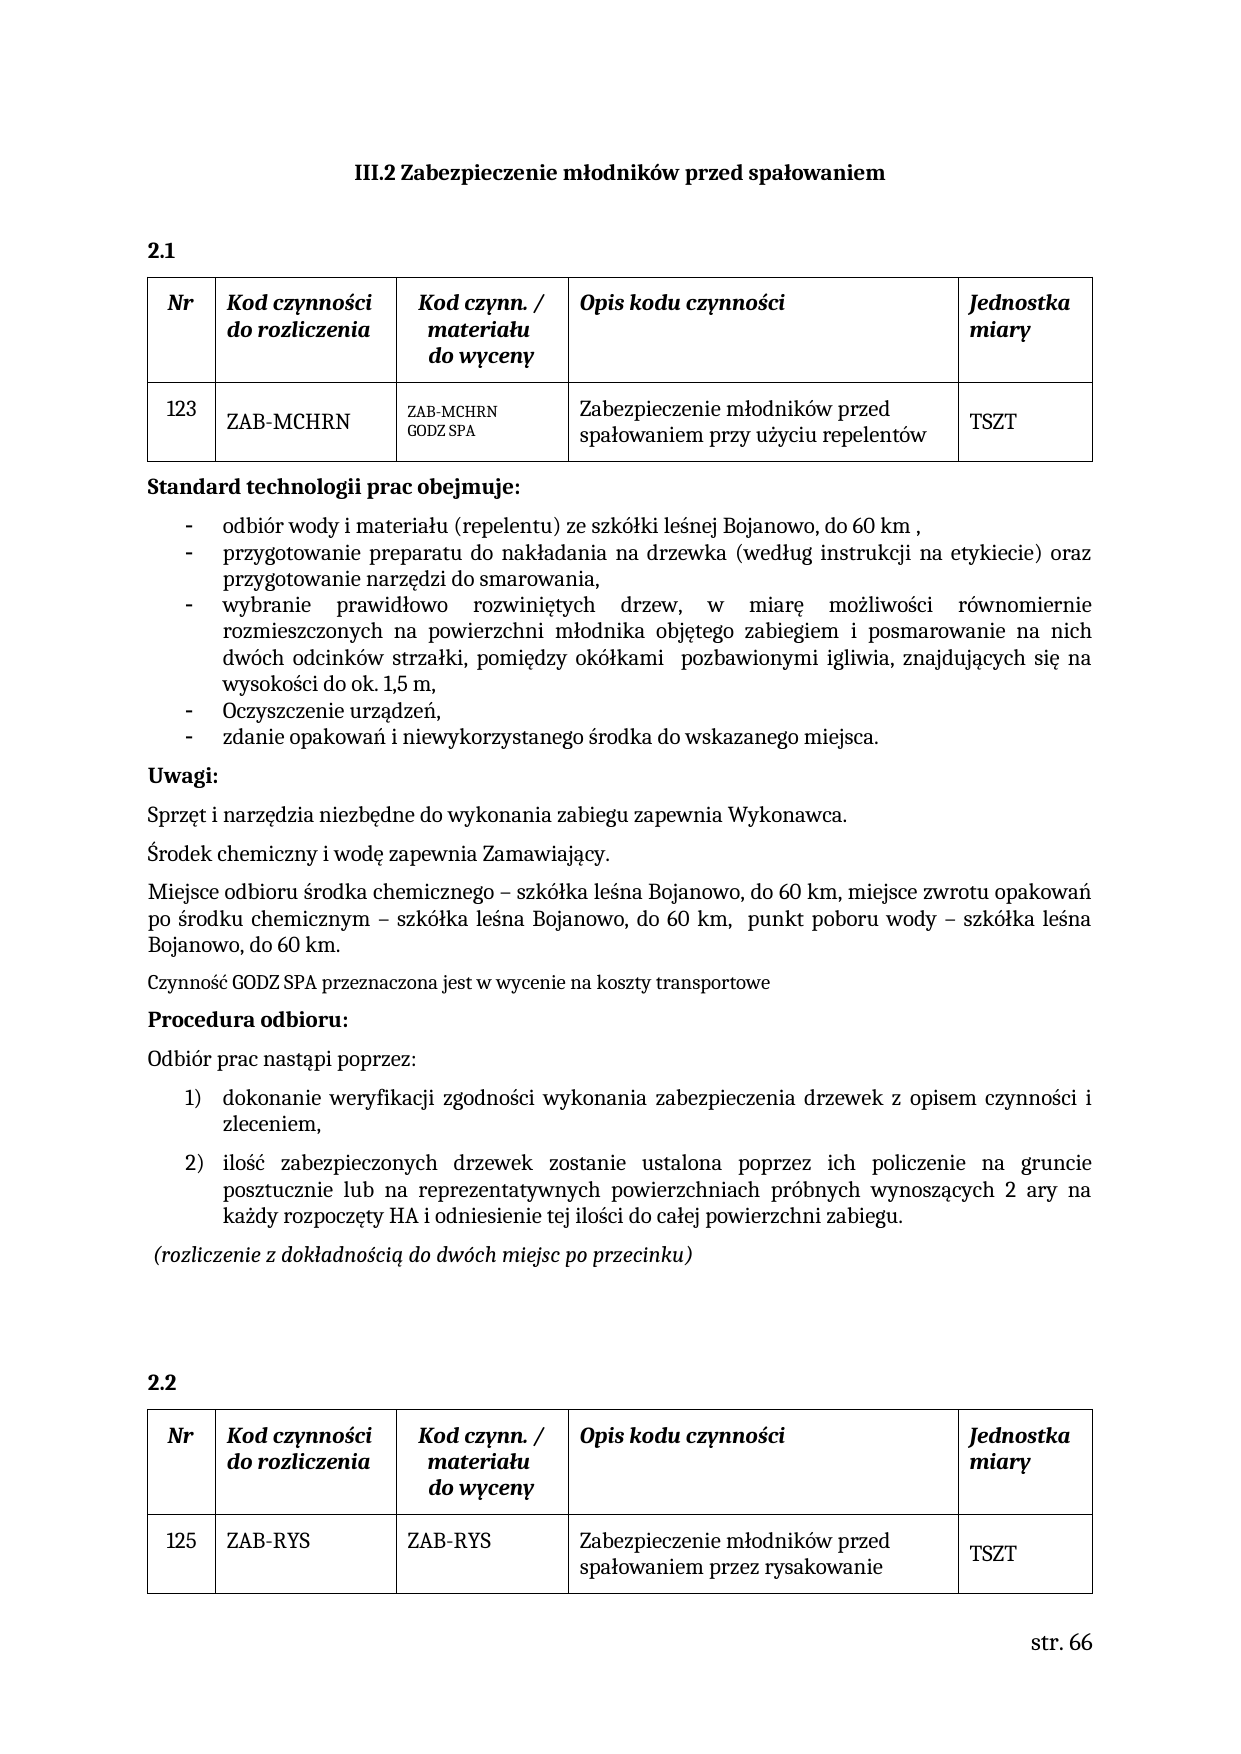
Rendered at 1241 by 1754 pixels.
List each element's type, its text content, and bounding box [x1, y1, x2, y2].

text Sprzęt i narzędzia niezbędne do wykonania zabiegu zapewnia Wykonawca. [148, 801, 1093, 828]
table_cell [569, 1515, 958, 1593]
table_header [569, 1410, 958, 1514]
text Standard technologii prac obejmuje: [148, 474, 1093, 500]
list wybranie prawidłowo rozwiniętych drzew, w miarę możliwości równomiernie rozmieszczonych na powierzchni młodnika objętego zabiegiem i posmarowanie na nich dwóch odcinków strzałki, pomiędzy okółkami pozbawionymi igliwia, znajdujących się na wysokości do ok. 1,5 m, [185, 592, 1093, 697]
text Odbiór prac nastąpi poprzez: [148, 1046, 1093, 1072]
list ilość zabezpieczonych drzewek zostanie ustalona poprzez ich policzenie na gruncie posztucznie lub na reprezentatywnych powierzchniach próbnych wynoszących 2 ary na każdy rozpoczęty HA i odniesienie tej ilości do całej powierzchni zabiegu. [185, 1150, 1093, 1229]
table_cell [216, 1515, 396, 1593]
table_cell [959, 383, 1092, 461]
list przygotowanie preparatu do nakładania na drzewka (według instrukcji na etykiecie) oraz przygotowanie narzędzi do smarowania, [185, 539, 1093, 592]
list odbiór wody i materiału (repelentu) ze szkółki leśnej Bojanowo, do 60 km , [185, 513, 1093, 539]
text 2.2 [148, 1370, 1093, 1396]
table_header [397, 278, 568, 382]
list dokonanie weryfikacji zgodności wykonania zabezpieczenia drzewek z opisem czynności i zleceniem, [185, 1085, 1093, 1138]
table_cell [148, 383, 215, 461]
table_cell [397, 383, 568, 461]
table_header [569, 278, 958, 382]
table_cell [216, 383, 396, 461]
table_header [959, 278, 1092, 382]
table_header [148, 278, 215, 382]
text III.2 Zabezpieczenie młodników przed spałowaniem [148, 160, 1093, 186]
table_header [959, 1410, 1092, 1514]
text (rozliczenie z dokładnością do dwóch miejsc po przecinku) [148, 1242, 1093, 1268]
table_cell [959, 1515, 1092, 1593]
list zdanie opakowań i niewykorzystanego środka do wskazanego miejsca. [185, 724, 1093, 750]
list Oczyszczenie urządzeń, [185, 697, 1093, 724]
text Uwagi: [148, 763, 1093, 789]
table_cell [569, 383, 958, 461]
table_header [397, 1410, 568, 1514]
text Czynność GODZ SPA przeznaczona jest w wycenie na koszty transportowe [148, 971, 1093, 995]
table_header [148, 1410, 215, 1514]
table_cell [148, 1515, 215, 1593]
text 2.1 [148, 238, 1093, 264]
text Miejsce odbioru środka chemicznego – szkółka leśna Bojanowo, do 60 km, miejsce zwrotu opakowań po środku chemicznym – szkółka leśna Bojanowo, do 60 km, punkt poboru wody – szkółka leśna Bojanowo, do 60 km. [148, 879, 1093, 958]
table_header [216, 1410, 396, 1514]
text Środek chemiczny i wodę zapewnia Zamawiający. [148, 840, 1093, 867]
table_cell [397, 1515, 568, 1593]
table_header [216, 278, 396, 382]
text Procedura odbioru: [148, 1007, 1093, 1033]
